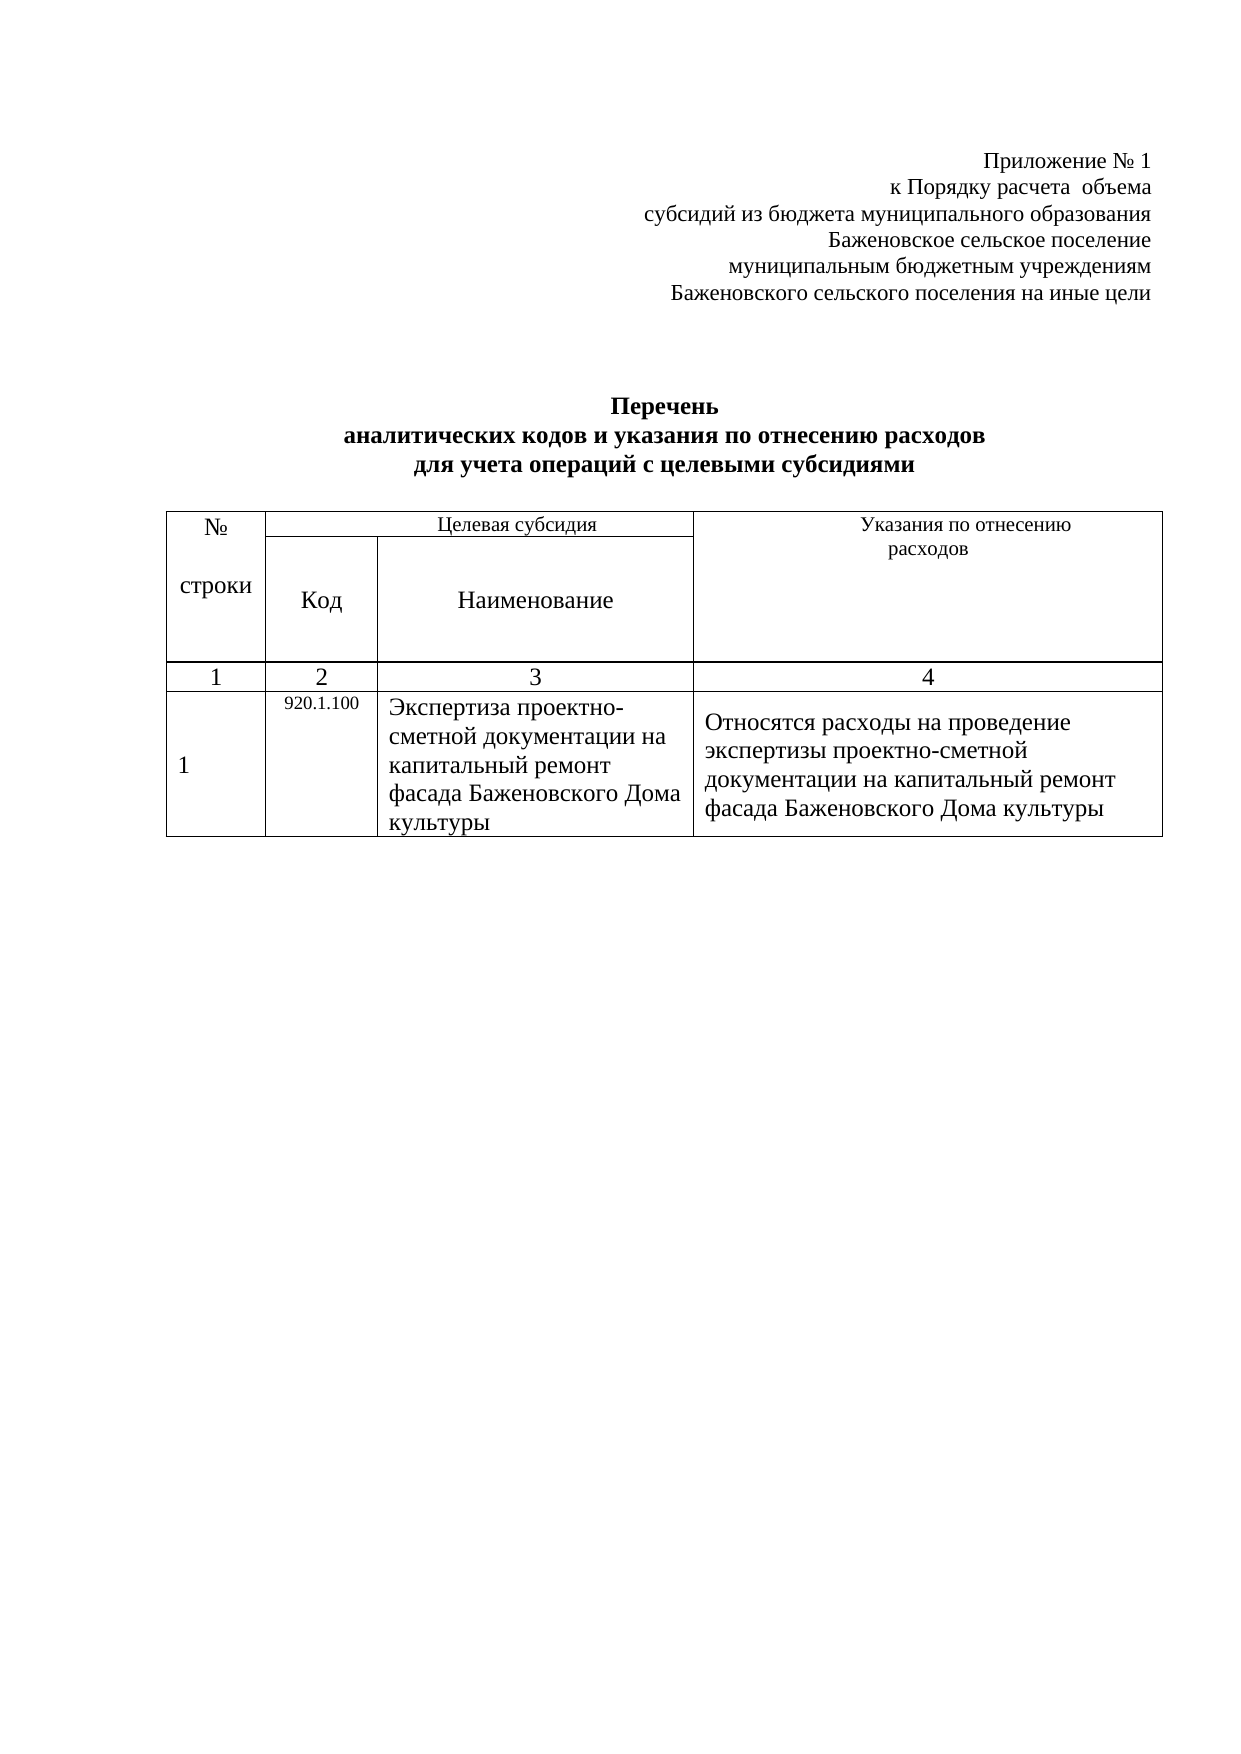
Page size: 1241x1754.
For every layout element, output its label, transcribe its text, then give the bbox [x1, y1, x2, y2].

table_header № строки [167, 512, 265, 661]
text аналитических кодов и указания по отнесению расходов [177, 420, 1152, 449]
text Приложение № 1 [177, 147, 1152, 173]
table_cell Относятся расходы на проведение экспертизы проектно-сметной документации на капитальный ремонт фасада Баженовского Дома культуры [694, 692, 1162, 836]
text субсидий из бюджета муниципального образования [177, 199, 1152, 226]
table_header Целевая субсидия [266, 512, 693, 536]
table_cell 2 [266, 663, 377, 691]
table_cell 1 [167, 692, 265, 836]
text Перечень [177, 391, 1152, 420]
table_cell Наименование [378, 537, 693, 661]
table_cell 4 [694, 663, 1162, 691]
table_header Указания по отнесению расходов [694, 512, 1162, 661]
text Баженовское сельское поселение [177, 226, 1152, 252]
text Баженовского сельского поселения на иные цели [177, 279, 1152, 305]
text к Порядку расчета объема [177, 173, 1152, 199]
text муниципальным бюджетным учреждениям [177, 252, 1152, 279]
table_cell 3 [378, 663, 693, 691]
table_cell Экспертиза проектно-сметной документации на капитальный ремонт фасада Баженовского Дома культуры [378, 692, 693, 836]
text для учета операций с целевыми субсидиями [177, 449, 1152, 477]
table_cell 920.1.100 [266, 692, 377, 836]
table_cell 1 [167, 663, 265, 691]
table_cell Код [266, 537, 377, 661]
